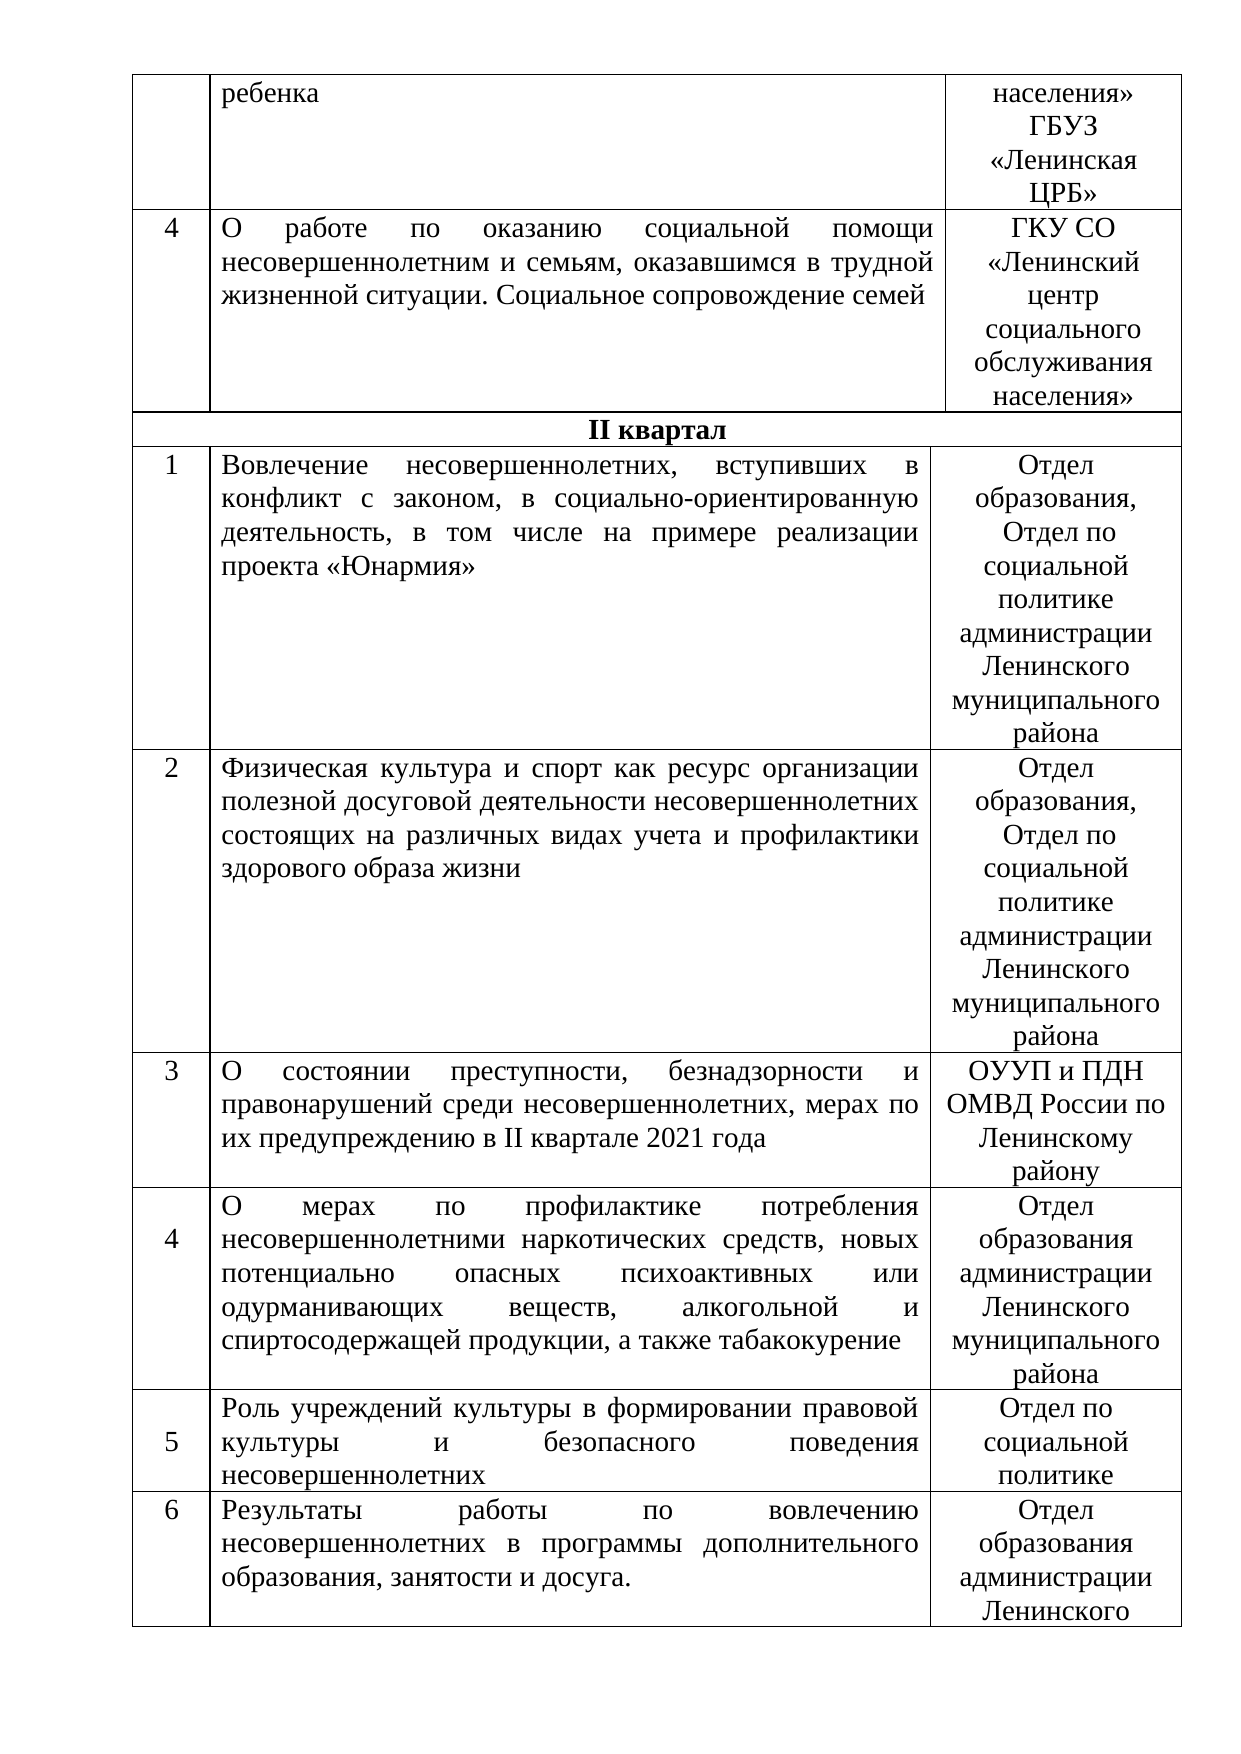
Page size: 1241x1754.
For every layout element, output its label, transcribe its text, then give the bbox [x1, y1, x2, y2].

table_cell 6 [133, 1492, 209, 1626]
table_cell 3 [133, 1053, 209, 1187]
table_cell ОУУП и ПДН ОМВД России по Ленинскому району [931, 1053, 1181, 1187]
table_cell Физическая культура и спорт как ресурс организации полезной досуговой деятельности несовершеннолетних состоящих на различных видах учета и профилактики здорового образа жизни [211, 750, 930, 1052]
table_cell Отдел образования, Отдел по социальной политике администрации Ленинского муниципального района [931, 447, 1181, 749]
table_cell 5 [133, 1390, 209, 1491]
table_cell О состоянии преступности, безнадзорности и правонарушений среди несовершеннолетних, мерах по их предупреждению в II квартале 2021 года [211, 1053, 930, 1187]
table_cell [946, 75, 1181, 209]
table_cell 3 [133, 75, 209, 209]
table_cell 2 [133, 750, 209, 1052]
table_cell ГКУ СО «Ленинский центр социального обслуживания населения» [946, 210, 1181, 411]
table_cell 4 [133, 1188, 209, 1389]
table_cell О работе по оказанию социальной помощи несовершеннолетним и семьям, оказавшимся в трудной жизненной ситуации. Социальное сопровождение семей [211, 210, 945, 411]
table_cell II квартал [133, 413, 1181, 446]
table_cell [211, 1492, 930, 1626]
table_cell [931, 1492, 1181, 1626]
table_cell Отдел образования, Отдел по социальной политике администрации Ленинского муниципального района [931, 750, 1181, 1052]
table_cell 1 [133, 447, 209, 749]
table_cell Отдел по социальной политике [931, 1390, 1181, 1491]
table_cell Отдел образования администрации Ленинского муниципального района [931, 1188, 1181, 1389]
table_cell Вовлечение несовершеннолетних, вступивших в конфликт с законом, в социально-ориентированную деятельность, в том числе на примере реализации проекта «Юнармия» [211, 447, 930, 749]
table_cell 4 [133, 210, 209, 411]
table_cell О мерах по профилактике потребления несовершеннолетними наркотических средств, новых потенциально опасных психоактивных или одурманивающих веществ, алкогольной и спиртосодержащей продукции, а также табакокурение [211, 1188, 930, 1389]
table_cell Роль учреждений культуры в формировании правовой культуры и безопасного поведения несовершеннолетних [211, 1390, 930, 1491]
